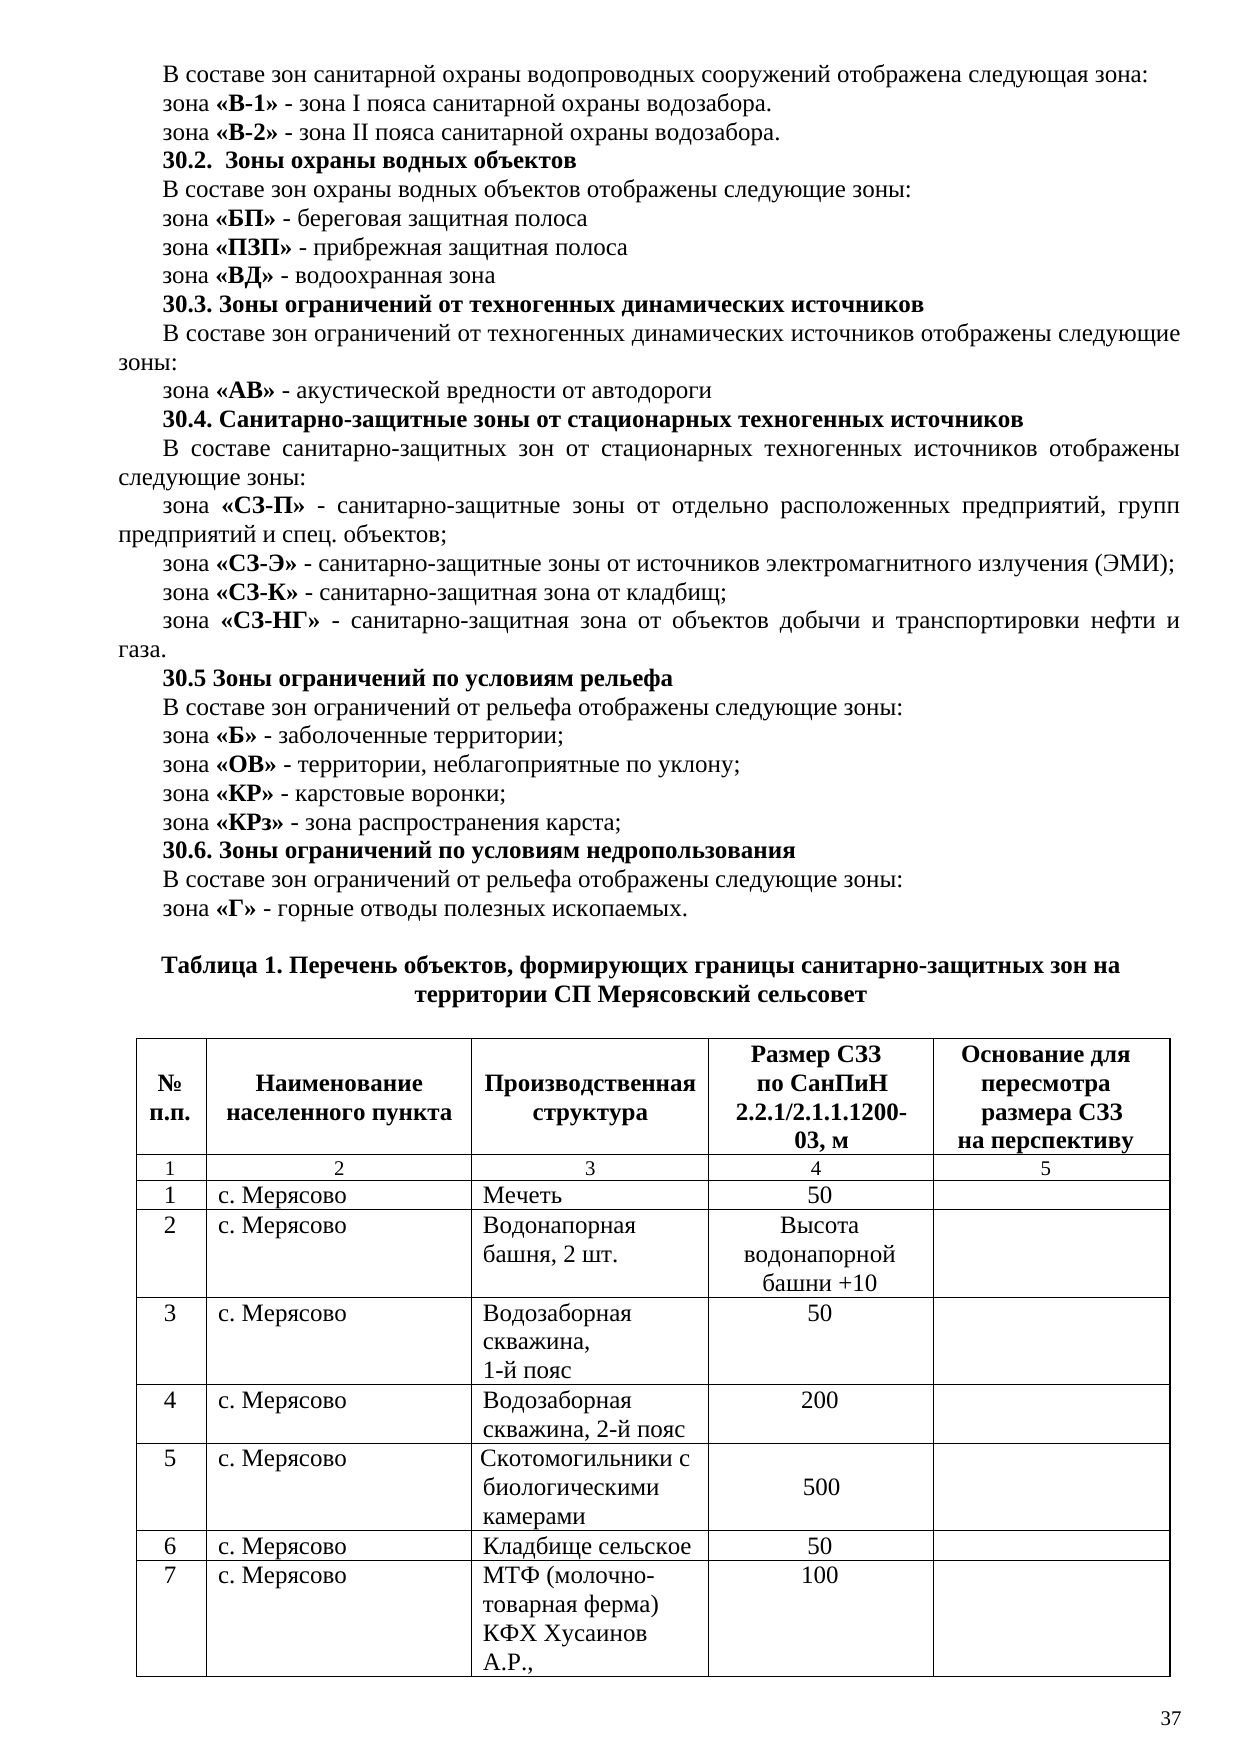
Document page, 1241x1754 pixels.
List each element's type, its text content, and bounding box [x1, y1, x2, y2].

text В составе зон санитарной охраны водопроводных сооружений отображена следующая зона: [118, 59, 1181, 88]
text зона «КРз» - зона распространения карста; [118, 807, 1181, 835]
table_cell 100 [709, 1561, 933, 1676]
table_cell с. Мерясово [207, 1531, 471, 1559]
table_cell [934, 1210, 1169, 1297]
text В составе зон ограничений от рельефа отображены следующие зоны: [118, 864, 1181, 893]
text В составе санитарно-защитных зон от стационарных техногенных источников отображены следующие зоны: [118, 433, 1181, 490]
table_cell Водозаборная скважина, 1-й пояс [472, 1298, 708, 1384]
table_cell 4 [137, 1385, 206, 1442]
table_cell 6 [137, 1531, 206, 1559]
table_cell 200 [709, 1385, 933, 1442]
text зона «Г» - горные отводы полезных ископаемых. [118, 893, 1181, 922]
table_cell Скотомогильники с биологическими камерами [472, 1444, 708, 1530]
table_cell [934, 1444, 1169, 1530]
text 30.2. Зоны охраны водных объектов [118, 145, 1181, 174]
table_cell 50 [709, 1531, 933, 1559]
table_header № п.п. [137, 1039, 206, 1154]
text В составе зон ограничений от техногенных динамических источников отображены следующие зоны: [118, 318, 1181, 375]
table_cell 2 [137, 1210, 206, 1297]
table_cell Кладбище сельское [472, 1531, 708, 1559]
table_cell с. Мерясово [207, 1444, 471, 1530]
table_cell 5 [934, 1155, 1169, 1179]
table_cell 2 [207, 1155, 471, 1179]
table_header Производственная структура [472, 1039, 708, 1154]
table_cell 5 [137, 1444, 206, 1530]
table_cell с. Мерясово [207, 1210, 471, 1297]
text зона «В-1» - зона I пояса санитарной охраны водозабора. [118, 88, 1181, 117]
table_cell с. Мерясово [207, 1385, 471, 1442]
table_cell 3 [137, 1298, 206, 1384]
table_cell 500 [709, 1444, 933, 1530]
text 30.3. Зоны ограничений от техногенных динамических источников [118, 289, 1181, 318]
table_cell 50 [709, 1181, 933, 1209]
table_cell Водонапорная башня, 2 шт. [472, 1210, 708, 1297]
table_cell с. Мерясово [207, 1561, 471, 1676]
table_header Основание для пересмотра размера СЗЗ на перспективу [934, 1039, 1169, 1154]
text зона «ОВ» - территории, неблагоприятные по уклону; [118, 749, 1181, 778]
text зона «ПЗП» - прибрежная защитная полоса [118, 232, 1181, 260]
table_header Наименование населенного пункта [207, 1039, 471, 1154]
table_cell 50 [709, 1298, 933, 1384]
table_cell 7 [137, 1561, 206, 1676]
text зона «В-2» - зона II пояса санитарной охраны водозабора. [118, 117, 1181, 145]
table_cell с. Мерясово [207, 1298, 471, 1384]
text зона «СЗ-Э» - санитарно-защитные зоны от источников электромагнитного излучения (ЭМИ); [118, 548, 1181, 577]
table_cell Мечеть [472, 1181, 708, 1209]
table_cell [934, 1181, 1169, 1209]
table_cell Высота водонапорной башни +10 [709, 1210, 933, 1297]
text зона «БП» - береговая защитная полоса [118, 203, 1181, 232]
text зона «АВ» - акустической вредности от автодороги [118, 375, 1181, 404]
text В составе зон охраны водных объектов отображены следующие зоны: [118, 174, 1181, 203]
table_cell Водозаборная скважина, 2-й пояс [472, 1385, 708, 1442]
table_cell 1 [137, 1181, 206, 1209]
text 30.4. Санитарно-защитные зоны от стационарных техногенных источников [118, 404, 1181, 433]
table_cell [934, 1531, 1169, 1559]
text зона «ВД» - водоохранная зона [118, 260, 1181, 289]
text 30.6. Зоны ограничений по условиям недропользования [118, 835, 1181, 864]
text зона «СЗ-НГ» - санитарно-защитная зона от объектов добычи и транспортировки нефти и газа. [118, 605, 1181, 663]
text зона «СЗ-К» - санитарно-защитная зона от кладбищ; [118, 577, 1181, 605]
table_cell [472, 1561, 708, 1676]
table_cell 1 [137, 1155, 206, 1179]
text В составе зон ограничений от рельефа отображены следующие зоны: [118, 692, 1181, 720]
text 30.5 Зоны ограничений по условиям рельефа [118, 663, 1181, 692]
text Таблица 1. Перечень объектов, формирующих границы санитарно-защитных зон на территории СП Мерясовский сельсовет [148, 950, 1134, 1008]
text зона «СЗ-П» - санитарно-защитные зоны от отдельно расположенных предприятий, групп предприятий и спец. объектов; [118, 490, 1181, 548]
table_cell [934, 1298, 1169, 1384]
table_cell 4 [709, 1155, 933, 1179]
text зона «КР» - карстовые воронки; [118, 778, 1181, 807]
table_header Размер СЗЗ по СанПиН 2.2.1/2.1.1.1200-03, м [709, 1039, 933, 1154]
table_cell с. Мерясово [207, 1181, 471, 1209]
text зона «Б» - заболоченные территории; [118, 720, 1181, 749]
table_cell [934, 1561, 1169, 1676]
table_cell 3 [472, 1155, 708, 1179]
table_cell [934, 1385, 1169, 1442]
